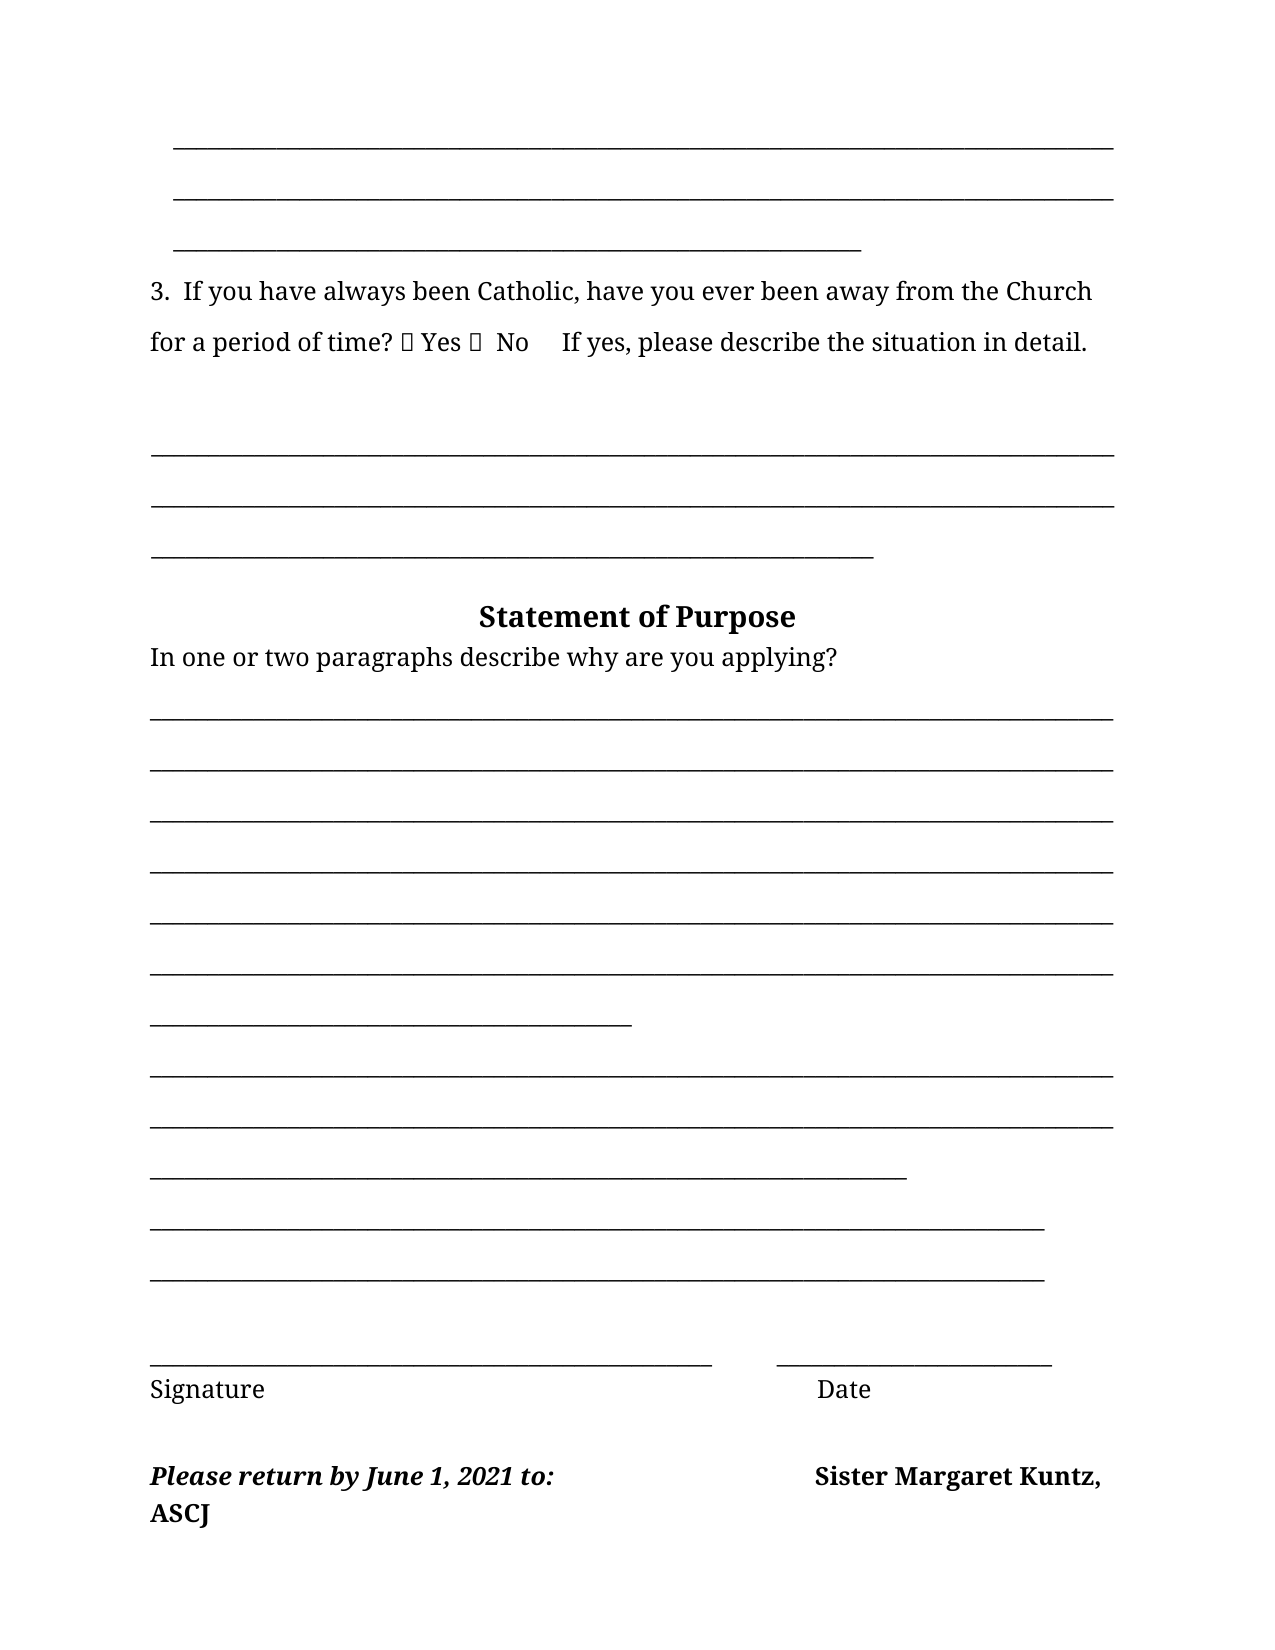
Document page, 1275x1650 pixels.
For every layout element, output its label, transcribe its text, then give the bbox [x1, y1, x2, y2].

text ______________________________________________________________________________ [150, 1252, 1125, 1286]
text _________________________________________________ ________________________ [150, 1337, 1125, 1371]
text ______________________________________________________________________________ [150, 1201, 1125, 1235]
text __________________________________________________________________________________________________________________________________________________________________________________________________________________________________________________________________________________________________________________________________________________________________________________________________________________________________________________________________________________________________________________________________________________________________ [150, 691, 1125, 1031]
text Signature Date [150, 1371, 1125, 1405]
text 3. If you have always been Catholic, have you ever been away from the Church for a period of time?  Yes  No If yes, please describe the situation in detail. [150, 273, 1124, 409]
text _______________________________________________________________________________________________________________________________________________________________________________________________________________________________________ [151, 426, 1124, 562]
text Please return by June 1, 2021 to: Sister Margaret Kuntz, ASCJ [150, 1459, 1125, 1529]
text __________________________________________________________________________________________________________________________________________________________________________________________________________________________________________ [150, 1048, 1125, 1184]
text ________________________________________________________________________________________________________________________________________________________________________________________________________________________________ [173, 120, 1124, 256]
text Statement of Purpose [150, 597, 1125, 636]
text In one or two paragraphs describe why are you applying? [150, 639, 1125, 674]
